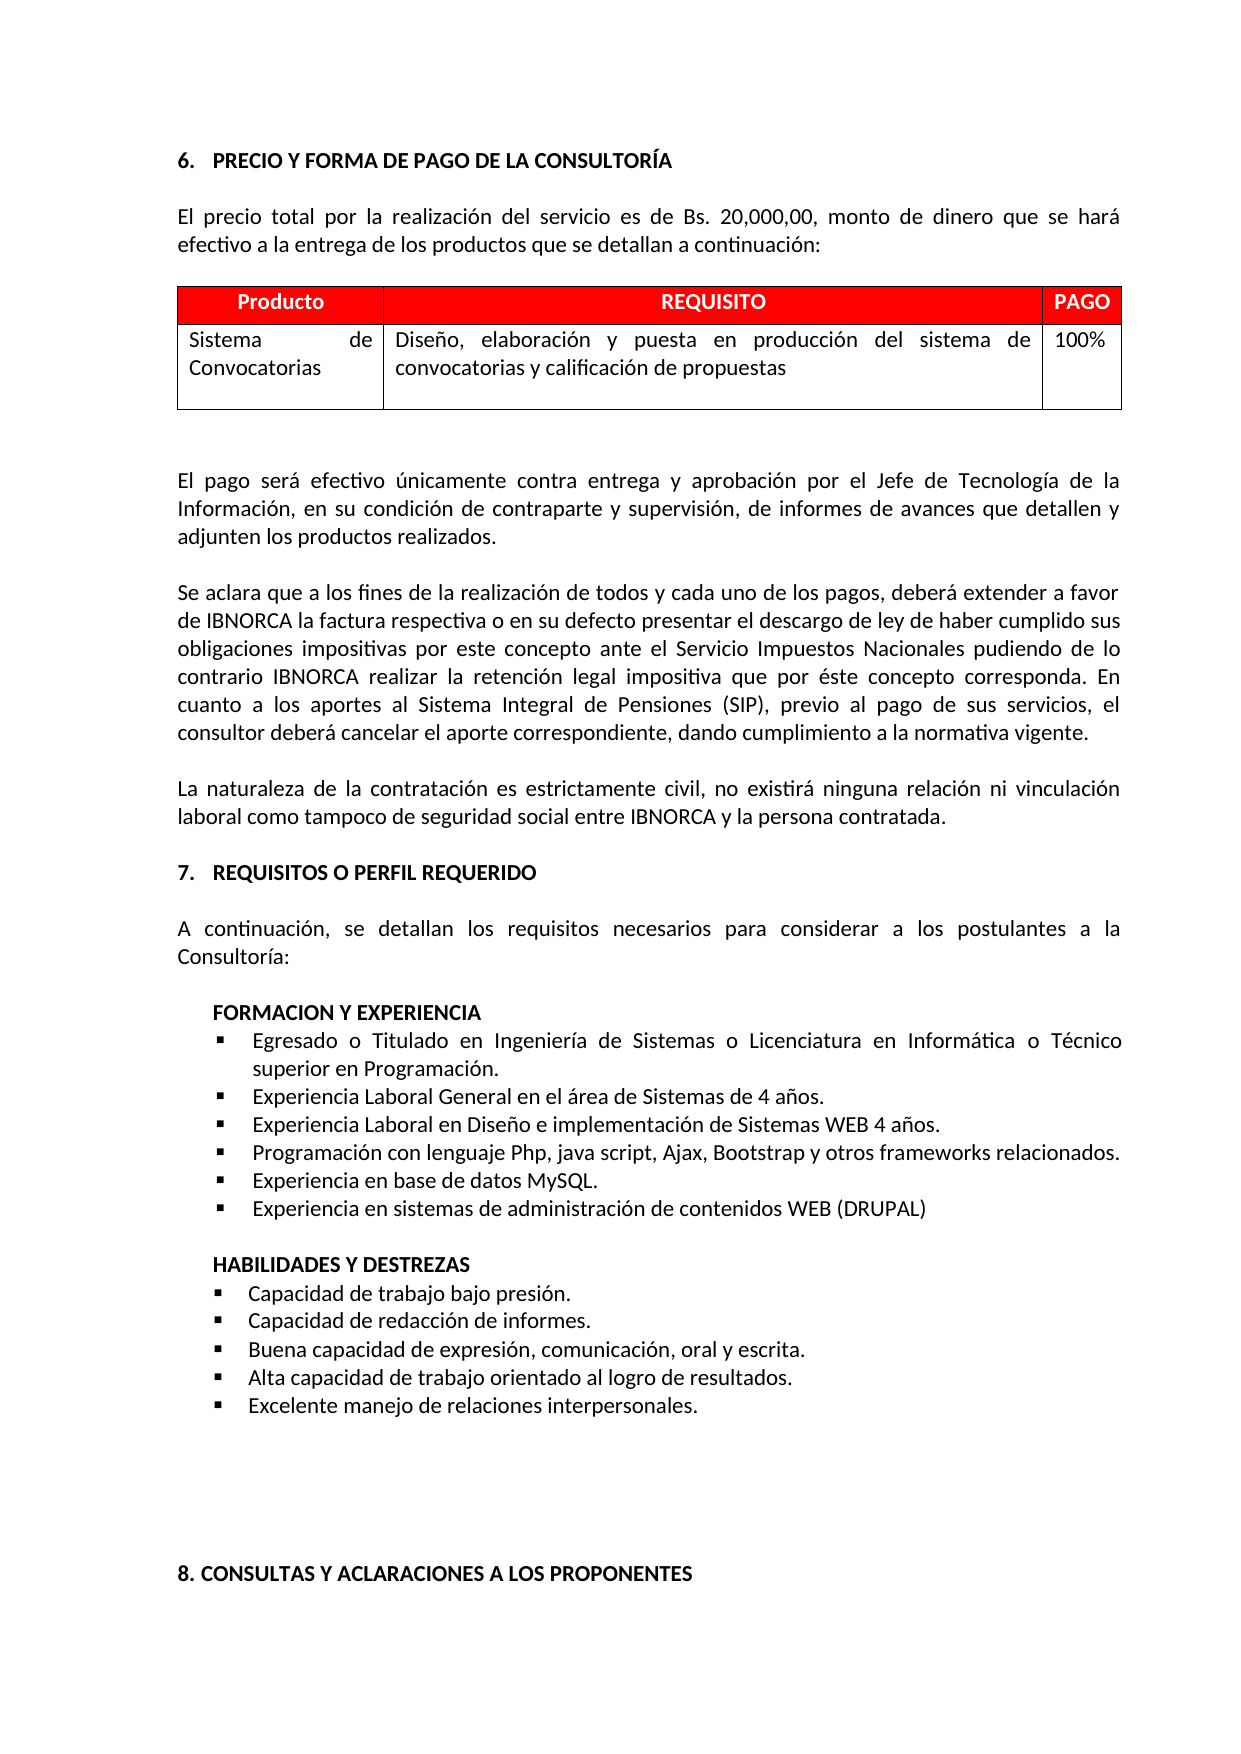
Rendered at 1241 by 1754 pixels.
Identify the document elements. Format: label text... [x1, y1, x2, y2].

table_header PAGO [1043, 287, 1121, 324]
list Experiencia en sistemas de administración de contenidos WEB (DRUPAL) [215, 1194, 1122, 1223]
list Experiencia Laboral General en el área de Sistemas de 4 años. [215, 1082, 1122, 1111]
list Excelente manejo de relaciones interpersonales. [213, 1391, 1122, 1419]
list Programación con lenguaje Php, java script, Ajax, Bootstrap y otros frameworks relacionados. [215, 1138, 1122, 1167]
list Capacidad de redacción de informes. [213, 1307, 1122, 1335]
text 8. CONSULTAS Y ACLARACIONES A LOS PROPONENTES [177, 1559, 1122, 1587]
table_header Producto [178, 287, 383, 324]
table_header REQUISITO [384, 287, 1042, 324]
list PRECIO Y FORMA DE PAGO DE LA CONSULTORÍA [177, 146, 1122, 174]
list Experiencia en base de datos MySQL. [215, 1167, 1122, 1194]
text El precio total por la realización del servicio es de Bs. 20,000,00, monto de dinero que se hará efectivo a la entrega de los productos que se detallan a continuación: [177, 202, 1122, 258]
table_cell Sistema de Convocatorias [178, 325, 383, 409]
table_cell 100% [1043, 325, 1121, 409]
text HABILIDADES Y DESTREZAS [177, 1251, 1122, 1279]
list Capacidad de trabajo bajo presión. [213, 1279, 1122, 1307]
text Se aclara que a los fines de la realización de todos y cada uno de los pagos, deberá extender a favor de IBNORCA la factura respectiva o en su defecto presentar el descargo de ley de haber cumplido sus obligaciones impositivas por este concepto ante el Servicio Impuestos Nacionales pudiendo de lo contrario IBNORCA realizar la retención legal impositiva que por éste concepto corresponda. En cuanto a los aportes al Sistema Integral de Pensiones (SIP), previo al pago de sus servicios, el consultor deberá cancelar el aporte correspondiente, dando cumplimiento a la normativa vigente. [177, 578, 1122, 746]
list Buena capacidad de expresión, comunicación, oral y escrita. [213, 1335, 1122, 1363]
list Egresado o Titulado en Ingeniería de Sistemas o Licenciatura en Informática o Técnico superior en Programación. [215, 1026, 1122, 1082]
table_cell Diseño, elaboración y puesta en producción del sistema de convocatorias y calificación de propuestas [384, 325, 1042, 409]
text A continuación, se detallan los requisitos necesarios para considerar a los postulantes a la Consultoría: [177, 914, 1122, 970]
text La naturaleza de la contratación es estrictamente civil, no existirá ninguna relación ni vinculación laboral como tampoco de seguridad social entre IBNORCA y la persona contratada. [177, 774, 1122, 830]
text El pago será efectivo únicamente contra entrega y aprobación por el Jefe de Tecnología de la Información, en su condición de contraparte y supervisión, de informes de avances que detallen y adjunten los productos realizados. [177, 466, 1122, 550]
list Experiencia Laboral en Diseño e implementación de Sistemas WEB 4 años. [215, 1111, 1122, 1138]
text FORMACION Y EXPERIENCIA [213, 998, 1122, 1026]
list Alta capacidad de trabajo orientado al logro de resultados. [213, 1363, 1122, 1391]
list REQUISITOS O PERFIL REQUERIDO [177, 858, 1122, 886]
